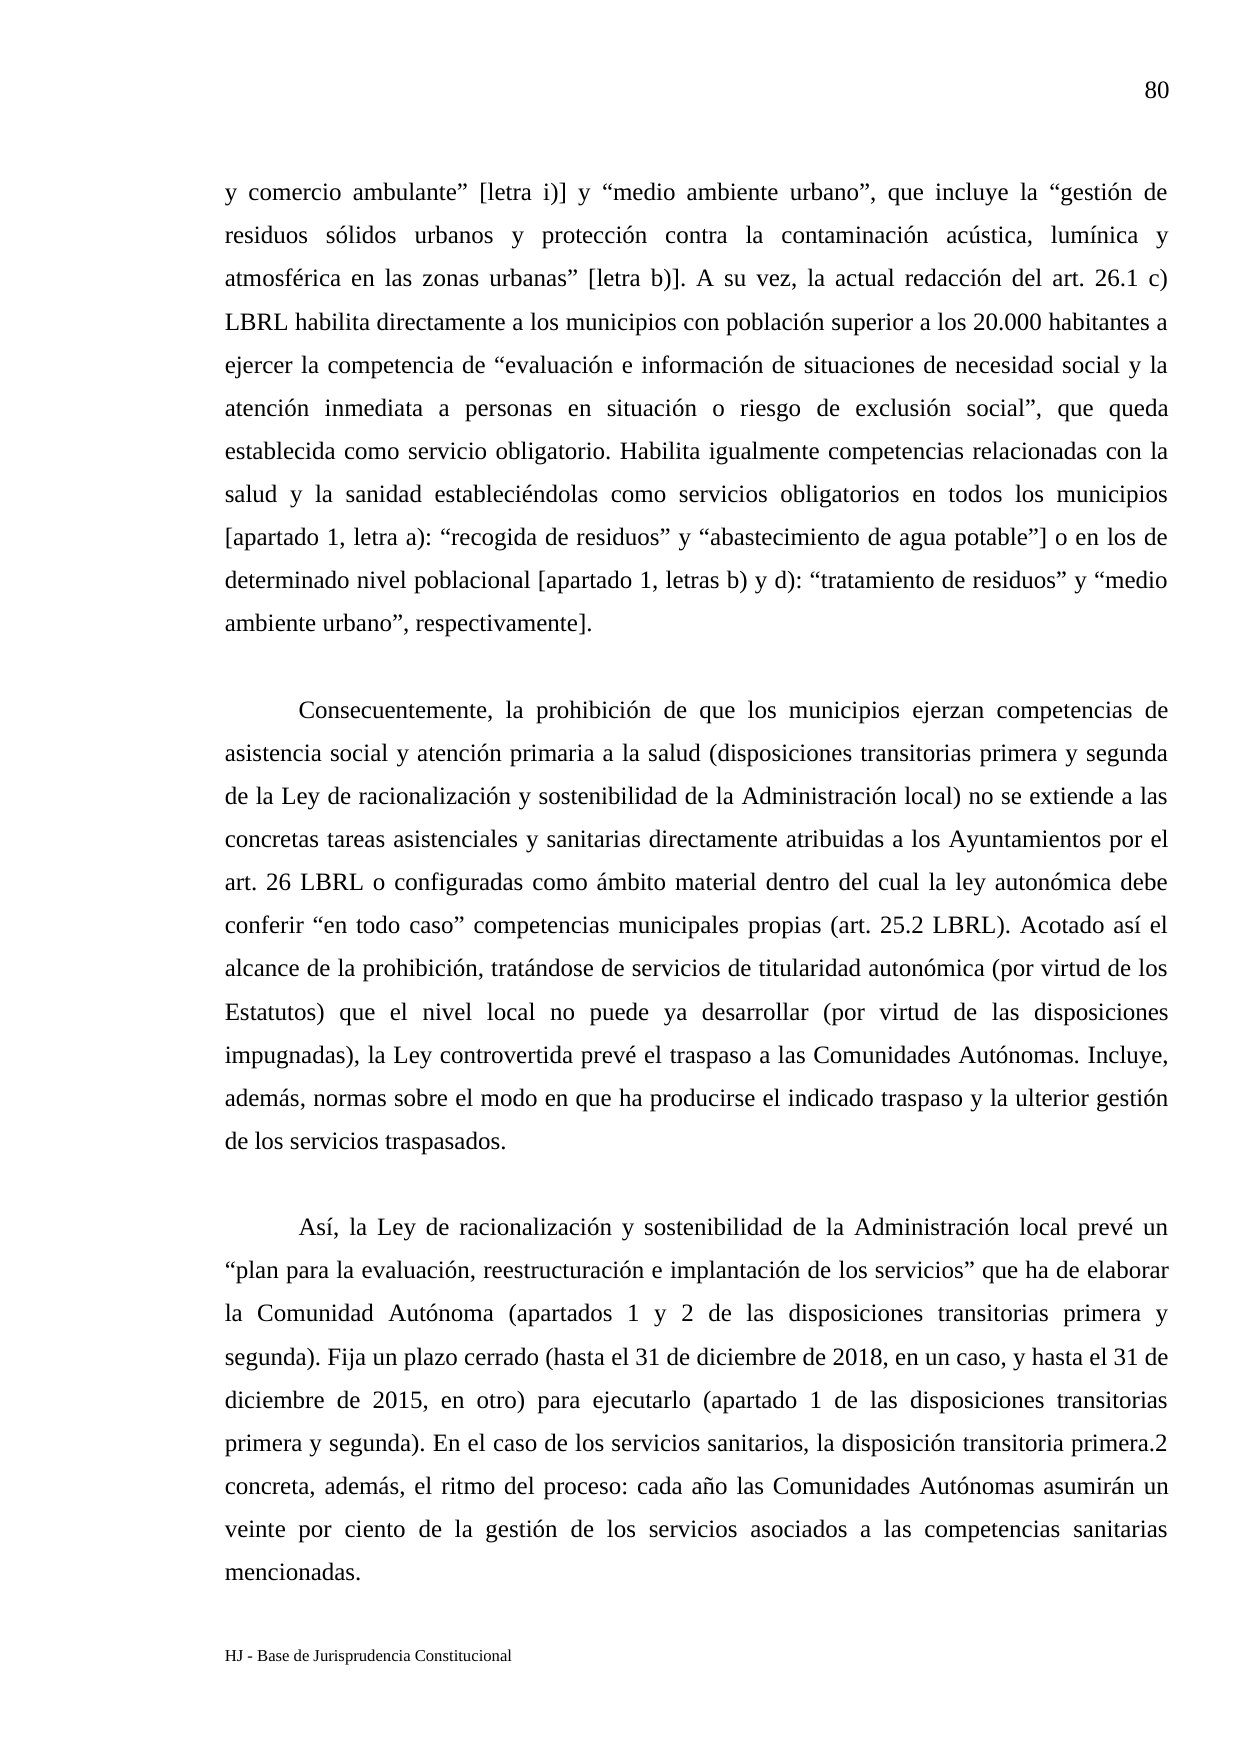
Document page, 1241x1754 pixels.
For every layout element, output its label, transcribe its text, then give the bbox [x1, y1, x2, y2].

text Consecuentemente, la prohibición de que los municipios ejerzan competencias de asistencia social y atención primaria a la salud (disposiciones transitorias primera y segunda de la Ley de racionalización y sostenibilidad de la Administración local) no se extiende a las concretas tareas asistenciales y sanitarias directamente atribuidas a los Ayuntamientos por el art. 26 LBRL o configuradas como ámbito material dentro del cual la ley autonómica debe conferir “en todo caso” competencias municipales propias (art. 25.2 LBRL). Acotado así el alcance de la prohibición, tratándose de servicios de titularidad autonómica (por virtud de los Estatutos) que el nivel local no puede ya desarrollar (por virtud de las disposiciones impugnadas), la Ley controvertida prevé el traspaso a las Comunidades Autónomas. Incluye, además, normas sobre el modo en que ha producirse el indicado traspaso y la ulterior gestión de los servicios traspasados. [224, 695, 1169, 1155]
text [224, 177, 1169, 637]
text Así, la Ley de racionalización y sostenibilidad de la Administración local prevé un “plan para la evaluación, reestructuración e implantación de los servicios” que ha de elaborar la Comunidad Autónoma (apartados 1 y 2 de las disposiciones transitorias primera y segunda). Fija un plazo cerrado (hasta el 31 de diciembre de 2018, en un caso, y hasta el 31 de diciembre de 2015, en otro) para ejecutarlo (apartado 1 de las disposiciones transitorias primera y segunda). En el caso de los servicios sanitarios, la disposición transitoria primera.2 concreta, además, el ritmo del proceso: cada año las Comunidades Autónomas asumirán un veinte por ciento de la gestión de los servicios asociados a las competencias sanitarias mencionadas. [224, 1212, 1169, 1586]
